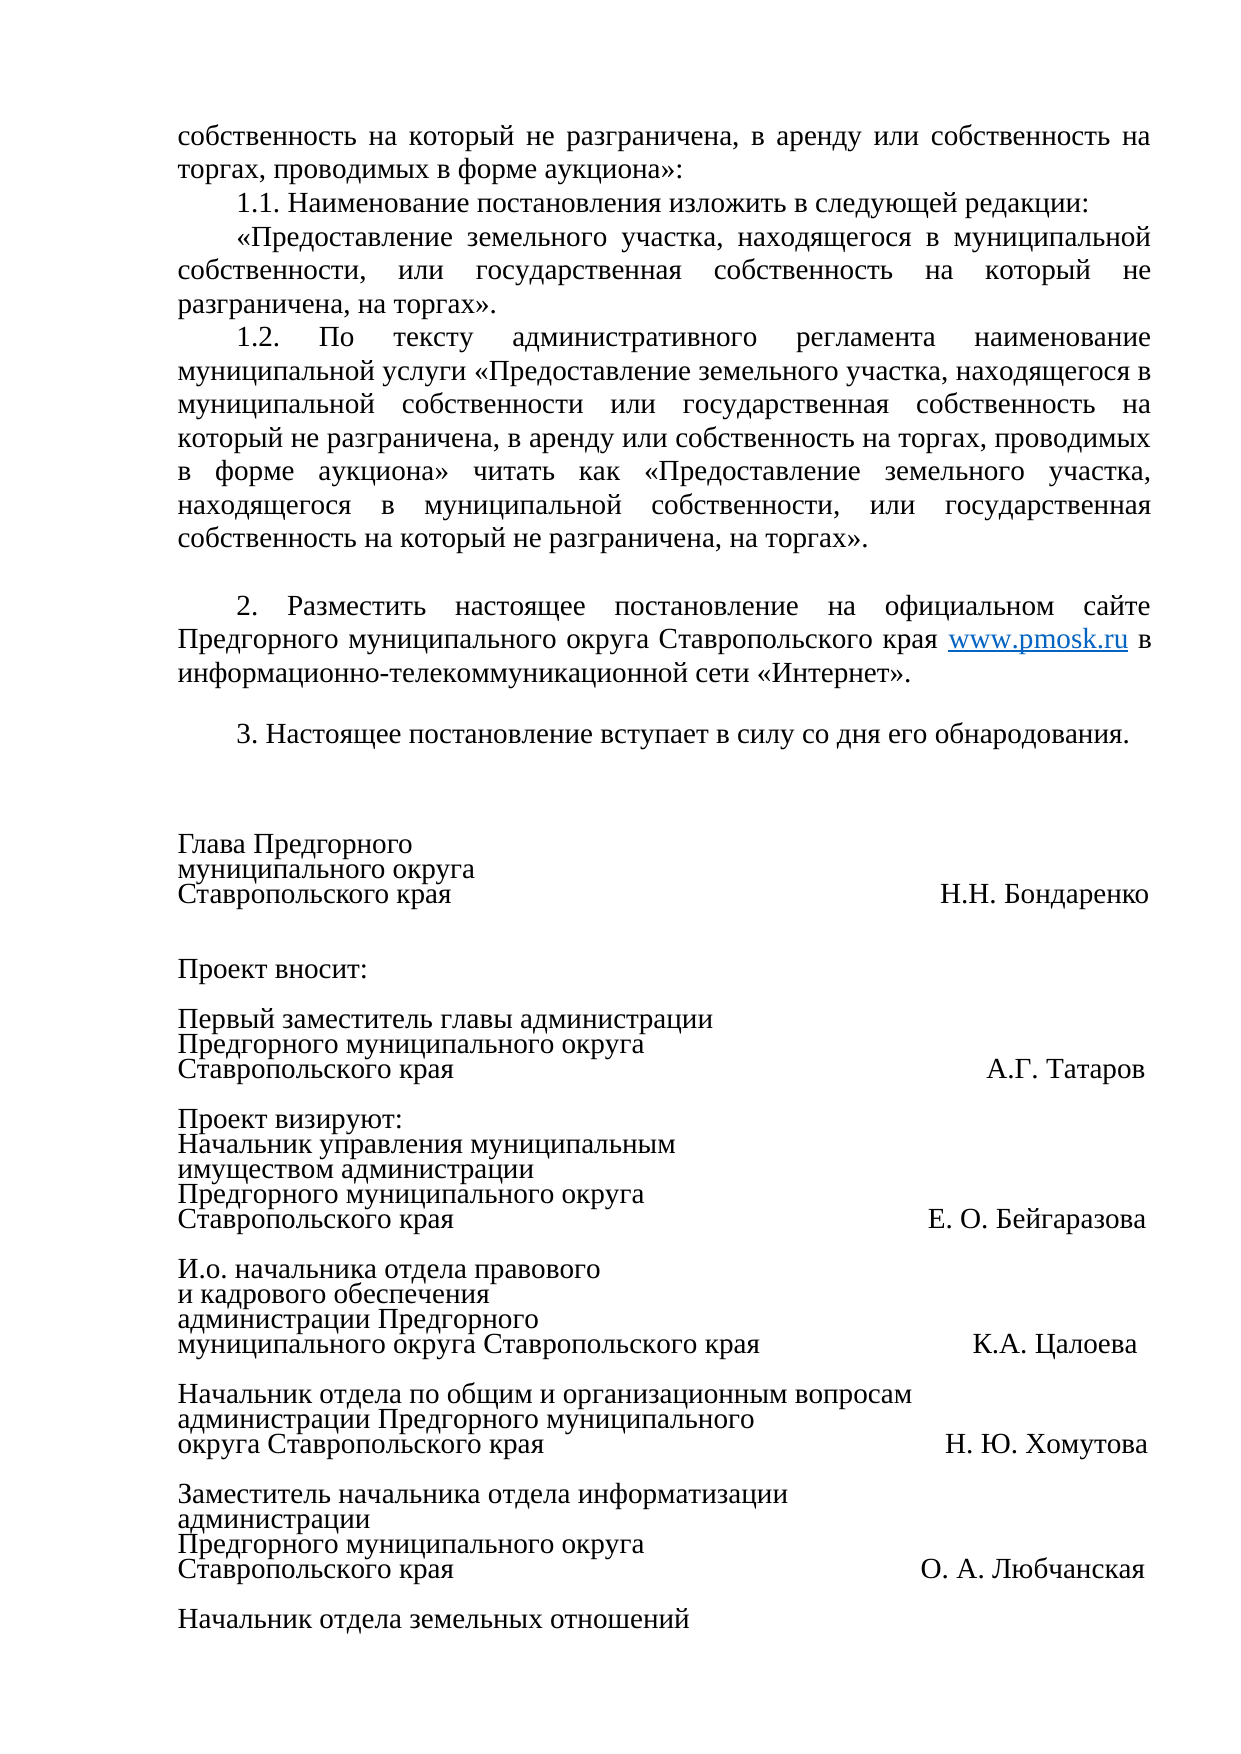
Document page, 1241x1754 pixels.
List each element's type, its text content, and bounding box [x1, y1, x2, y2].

text Предгорного муниципального округа [177, 1533, 1152, 1558]
text муниципального округа [177, 858, 1152, 883]
text администрации Предгорного [177, 1308, 1152, 1333]
text И.о. начальника отдела правового [177, 1258, 1152, 1283]
text 1.2. По тексту административного регламента наименование муниципальной услуги «Предоставление земельного участка, находящегося в муниципальной собственности или государственная собственность на который не разграничена, в аренду или собственность на торгах, проводимых в форме аукциона» читать как «Предоставление земельного участка, находящегося в муниципальной собственности, или государственная собственность на который не разграничена, на торгах». [177, 319, 1152, 554]
text Заместитель начальника отдела информатизации [177, 1483, 617, 1508]
text Проект вносит: [177, 958, 1152, 983]
text Предгорного муниципального округа [177, 1183, 1152, 1208]
text Ставропольского края А.Г. Татаров [177, 1058, 1152, 1083]
text Глава Предгорного [177, 833, 1152, 858]
text администрации [177, 1508, 1152, 1533]
text Предгорного муниципального округа [177, 1033, 1152, 1058]
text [177, 118, 1152, 185]
text Ставропольского края О. А. Любчанская [177, 1558, 1152, 1583]
text Начальник управления муниципальным [177, 1133, 1152, 1158]
text Первый заместитель главы администрации [177, 1008, 1152, 1033]
text Начальник отдела по общим и организационным вопросам [177, 1383, 1152, 1408]
text Ставропольского края Е. О. Бейгаразова [177, 1208, 1152, 1233]
text 2. Разместить настоящее постановление на официальном сайте Предгорного муниципального округа Ставропольского края www.pmosk.ru в информационно-телекоммуникационной сети «Интернет». [177, 588, 1152, 688]
text администрации Предгорного муниципального [177, 1408, 1152, 1433]
text 1.1. Наименование постановления изложить в следующей редакции: [177, 185, 1152, 219]
text Ставропольского края Н.Н. Бондаренко [177, 883, 1152, 908]
text 3. Настоящее постановление вступает в силу со дня его обнародования. [177, 716, 1152, 750]
text имуществом администрации [177, 1158, 1152, 1183]
text и кадрового обеспечения [177, 1283, 1152, 1308]
text «Предоставление земельного участка, находящегося в муниципальной собственности, или государственная собственность на который не разграничена, на торгах». [177, 219, 1152, 319]
text округа Ставропольского края Н. Ю. Хомутова [177, 1433, 1152, 1458]
text муниципального округа Ставропольского края К.А. Цалоева [177, 1333, 1152, 1358]
text Заместитель начальника отдела информатизации [620, 1483, 1152, 1508]
text Проект визируют: [177, 1108, 1152, 1133]
text Начальник отдела земельных отношений [177, 1608, 1152, 1633]
